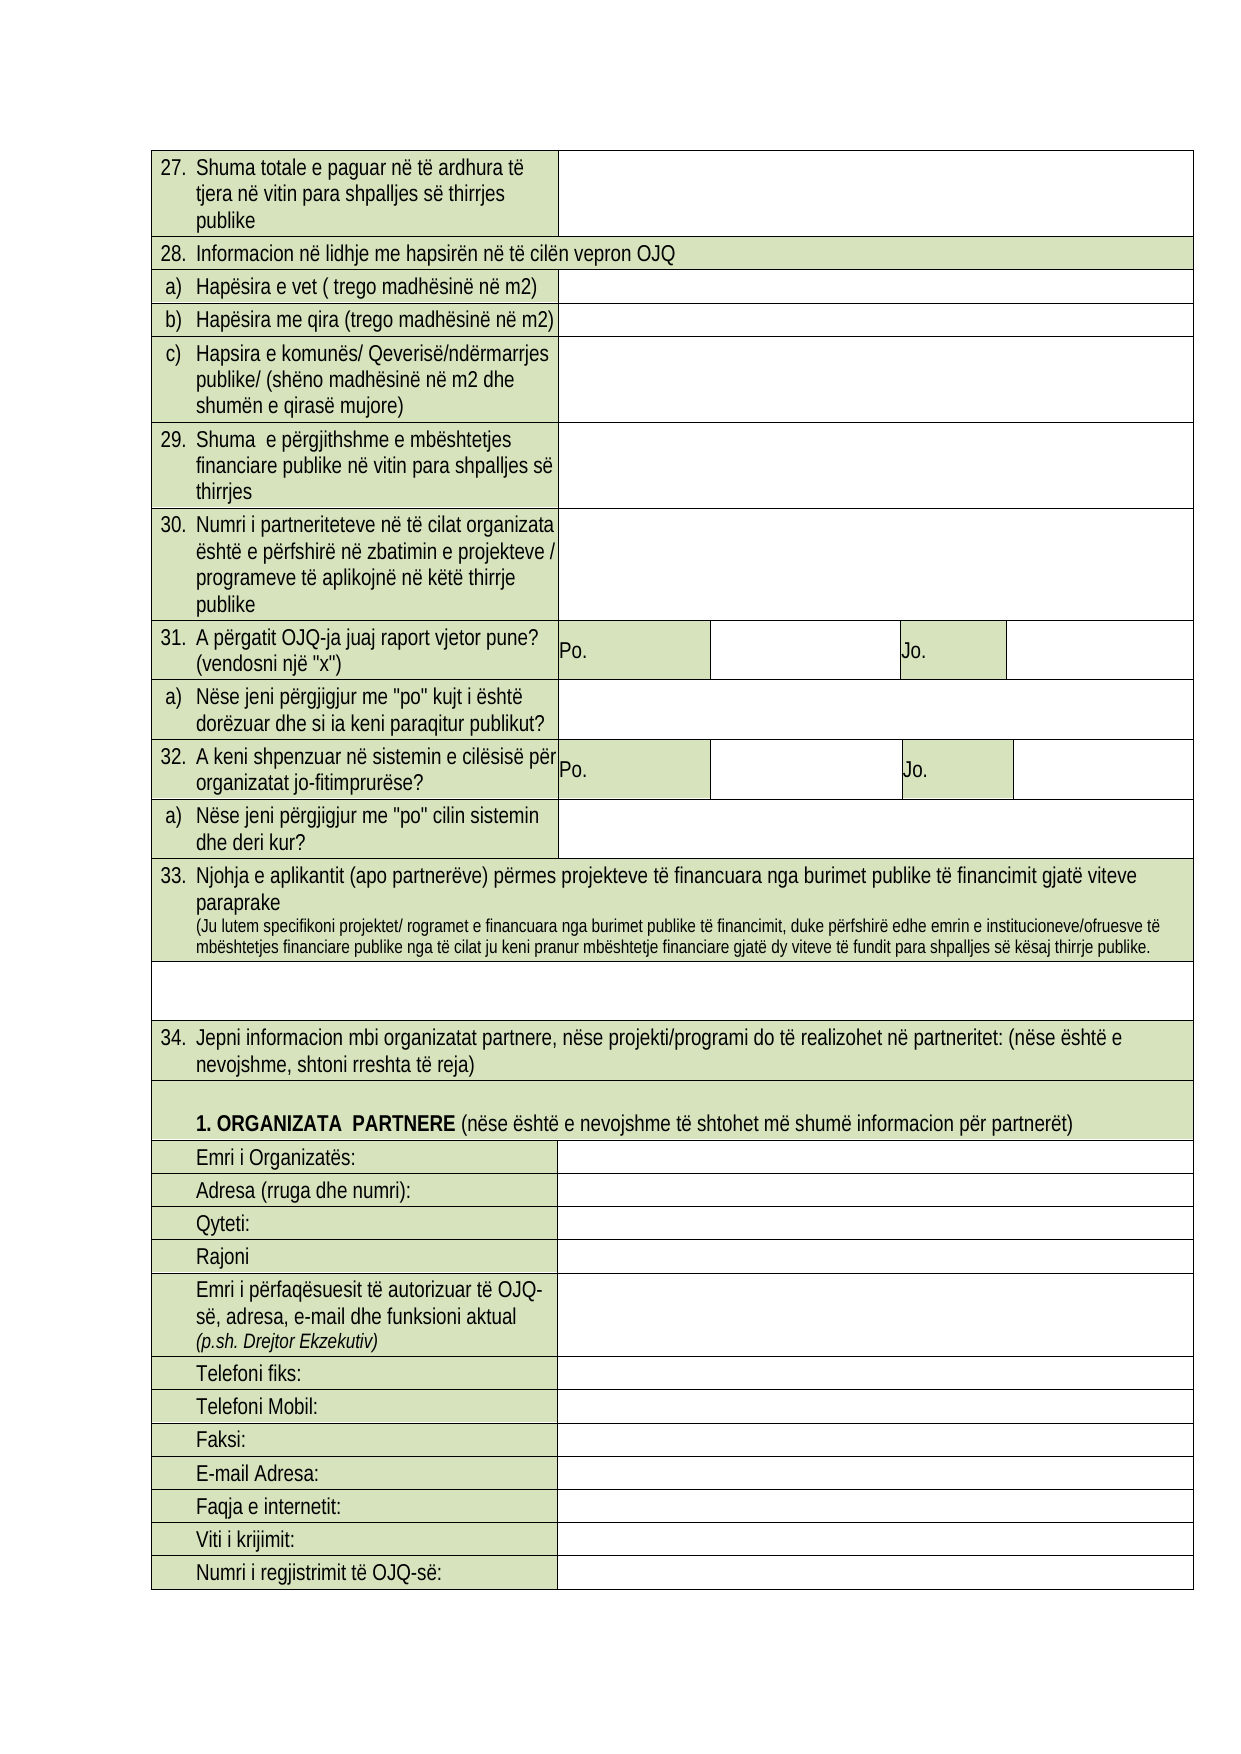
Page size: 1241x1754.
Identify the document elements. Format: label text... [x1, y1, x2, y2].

table_cell [558, 1174, 1193, 1206]
table_cell Telefoni Mobil: [195, 1390, 557, 1422]
table_cell c) [152, 337, 195, 422]
table_cell Shuma e përgjithshme e mbështetjes financiare publike në vitin para shpalljes së thirrjes [195, 423, 558, 507]
table_cell Nëse jeni përgjigjur me "po" kujt i është dorëzuar dhe si ia keni paraqitur publikut? [195, 680, 558, 739]
table_cell A përgatit OJQ-ja juaj raport vjetor pune? (vendosni një "x") [195, 621, 558, 679]
table_cell [152, 962, 195, 1020]
table_cell [152, 1523, 195, 1555]
table_cell 31. [152, 621, 195, 679]
table_cell [152, 1390, 195, 1422]
table_cell [152, 1240, 195, 1272]
table_cell [711, 740, 902, 798]
table_cell Emri i Organizatës: [195, 1141, 557, 1173]
table_cell [152, 1490, 195, 1522]
table_cell [558, 1357, 1193, 1389]
table_cell [558, 1207, 1193, 1239]
table_cell Telefoni fiks: [195, 1357, 557, 1389]
table_cell [558, 1556, 1193, 1589]
table_cell [559, 680, 1193, 739]
table_cell Rajoni [195, 1240, 557, 1272]
table_cell E-mail Adresa: [195, 1457, 557, 1489]
table_cell Emri i përfaqësuesit të autorizuar të OJQ-së, adresa, e-mail dhe funksioni aktual (p.sh. Drejtor Ekzekutiv) [195, 1274, 557, 1356]
table_cell a) [152, 800, 195, 858]
table_cell Qyteti: [195, 1207, 557, 1239]
table_cell [559, 423, 1193, 507]
table_cell [558, 1390, 1193, 1422]
table_cell [195, 962, 1193, 1020]
table_cell Numri i regjistrimit të OJQ-së: [195, 1556, 557, 1589]
table_cell [558, 1240, 1193, 1272]
table_cell Po. [559, 740, 710, 798]
table_cell Informacion në lidhje me hapsirën në të cilën vepron OJQ [195, 237, 1193, 269]
table_cell [558, 1457, 1193, 1489]
table_cell Hapësira e vet ( trego madhësinë në m2) [195, 270, 558, 302]
table_cell [152, 1081, 195, 1139]
table_cell [152, 1274, 195, 1356]
table_cell [152, 1174, 195, 1206]
table_cell Faqja e internetit: [195, 1490, 557, 1522]
table_cell [559, 304, 1193, 336]
table_cell Jo. [901, 621, 1006, 679]
table_cell [1007, 621, 1193, 679]
table_cell [559, 270, 1193, 302]
table_cell [152, 1357, 195, 1389]
table_cell Adresa (rruga dhe numri): [195, 1174, 557, 1206]
table_cell [152, 1141, 195, 1173]
table_cell [711, 621, 900, 679]
table_cell Viti i krijimit: [195, 1523, 557, 1555]
table_cell a) [152, 270, 195, 302]
table_cell Hapsira e komunës/ Qeverisë/ndërmarrjes publike/ (shëno madhësinë në m2 dhe shumën e qirasë mujore) [195, 337, 558, 422]
table_cell Po. [559, 621, 710, 679]
table_cell [558, 1490, 1193, 1522]
table_cell 27. [152, 151, 195, 236]
table_cell 29. [152, 423, 195, 507]
table_cell [152, 1207, 195, 1239]
table_cell Njohja e aplikantit (apo partnerëve) përmes projekteve të financuara nga burimet publike të financimit gjatë viteve paraprake (Ju lutem specifikoni projektet/ rogramet e financuara nga burimet publike të financimit, duke përfshirë edhe emrin e institucioneve/ofruesve të mbështetjes financiare publike nga të cilat ju keni pranur mbështetje financiare gjatë dy viteve të fundit para shpalljes së kësaj thirrje publike. [195, 859, 1193, 961]
table_cell 32. [152, 740, 195, 798]
table_cell [559, 151, 1193, 236]
table_cell [152, 1457, 195, 1489]
table_cell 1. ORGANIZATA PARTNERE (nëse është e nevojshme të shtohet më shumë informacion për partnerët) [195, 1081, 1193, 1139]
table_cell Nëse jeni përgjigjur me "po" cilin sistemin dhe deri kur? [195, 800, 558, 858]
table_cell Hapësira me qira (trego madhësinë në m2) [195, 304, 558, 336]
table_cell a) [152, 680, 195, 739]
table_cell Numri i partneriteteve në të cilat organizata është e përfshirë në zbatimin e projekteve / programeve të aplikojnë në këtë thirrje publike [195, 509, 558, 620]
table_cell Shuma totale e paguar në të ardhura të tjera në vitin para shpalljes së thirrjes publike [195, 151, 558, 236]
table_cell [559, 337, 1193, 422]
table_cell [152, 1556, 195, 1589]
table_cell Faksi: [195, 1424, 557, 1456]
table_cell [558, 1274, 1193, 1356]
table_cell [559, 800, 1193, 858]
table_cell [152, 1424, 195, 1456]
table_cell [559, 509, 1193, 620]
table_cell 34. [152, 1021, 195, 1080]
table_cell [558, 1424, 1193, 1456]
table_cell 33. [152, 859, 195, 961]
table_cell 28. [152, 237, 195, 269]
table_cell A keni shpenzuar në sistemin e cilësisë për organizatat jo-fitimprurëse? [195, 740, 558, 798]
table_cell [558, 1523, 1193, 1555]
table_cell [1014, 740, 1193, 798]
table_cell Jo. [903, 740, 1013, 798]
table_cell 30. [152, 509, 195, 620]
table_cell b) [152, 304, 195, 336]
table_cell Jepni informacion mbi organizatat partnere, nëse projekti/programi do të realizohet në partneritet: (nëse është e nevojshme, shtoni rreshta të reja) [195, 1021, 1193, 1080]
table_cell [558, 1141, 1193, 1173]
